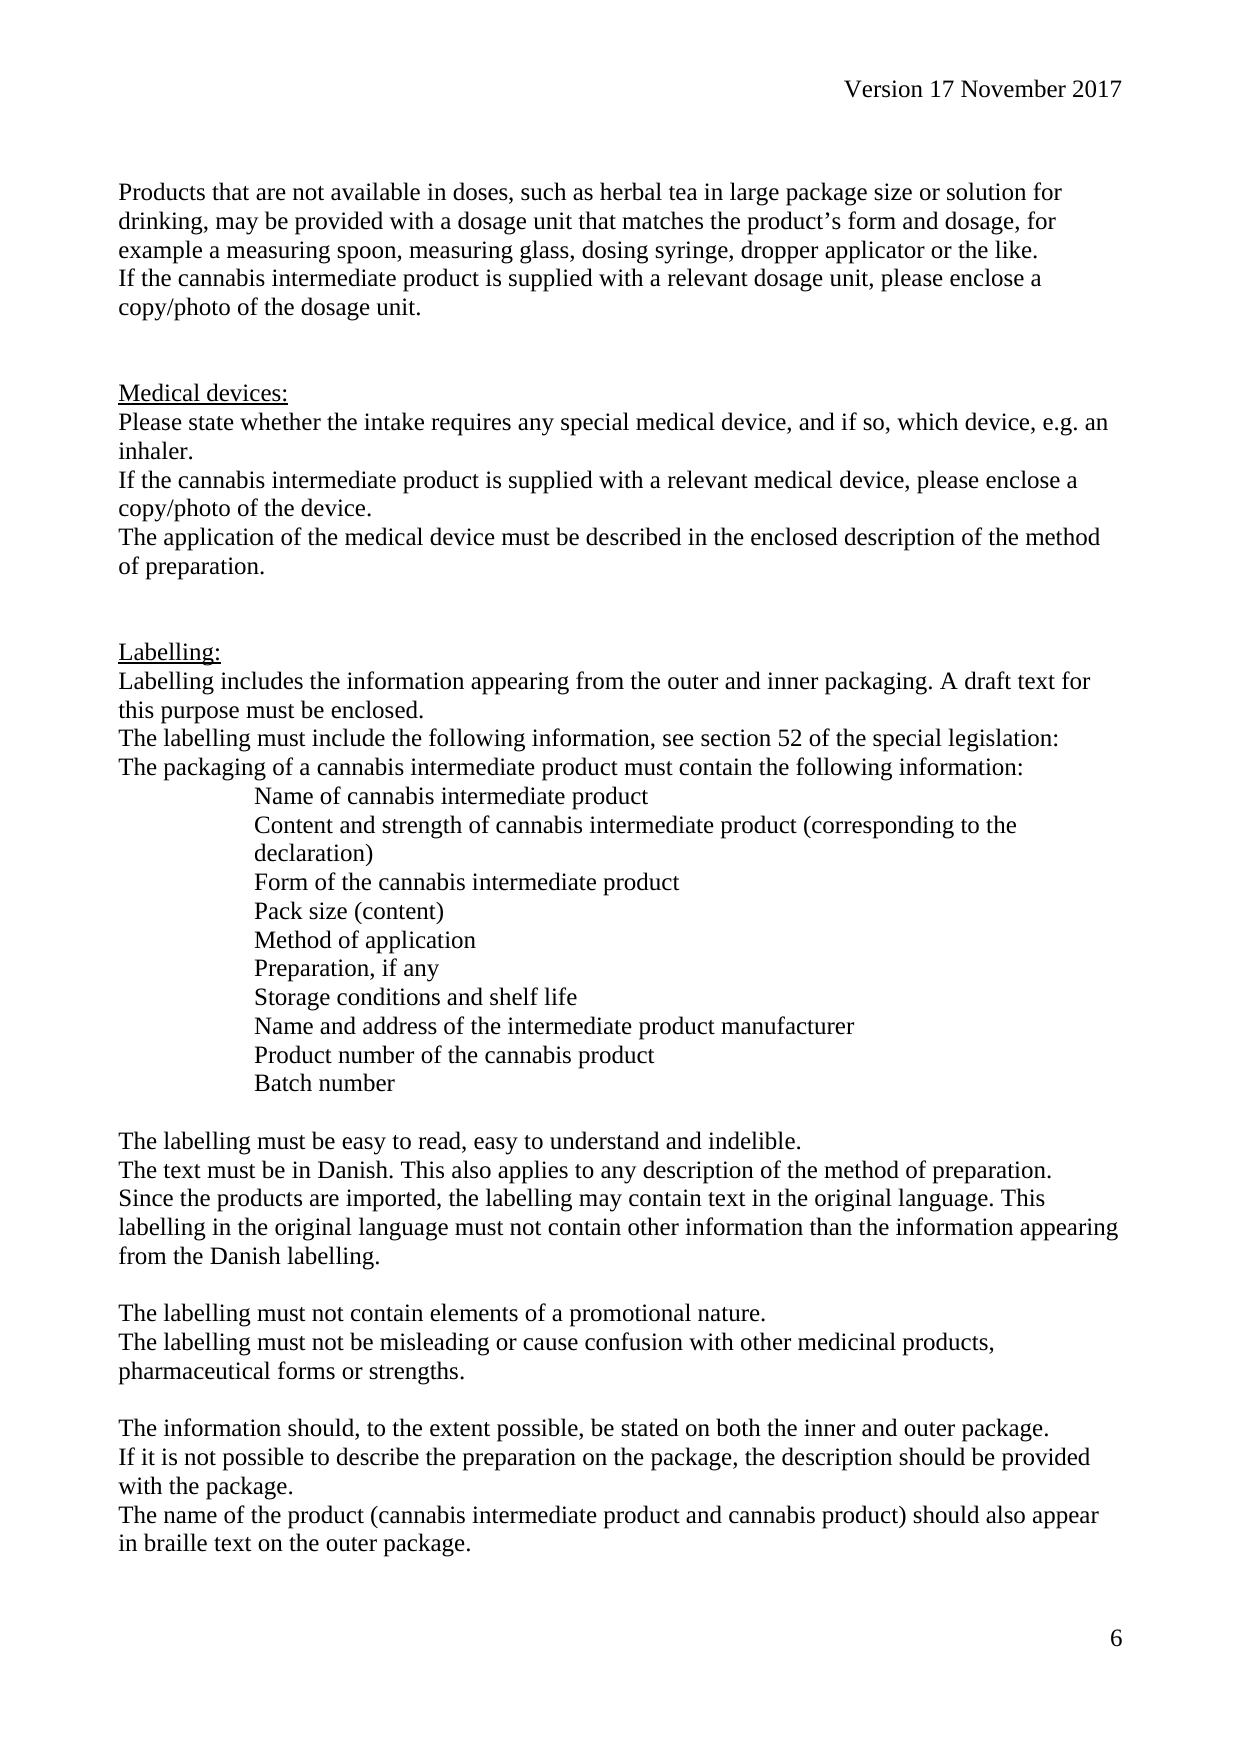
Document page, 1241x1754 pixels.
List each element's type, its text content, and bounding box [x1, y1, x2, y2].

text Name and address of the intermediate product manufacturer [254, 1011, 1122, 1040]
text Please state whether the intake requires any special medical device, and if so, which device, e.g. an inhaler. [118, 407, 1122, 465]
text Products that are not available in doses, such as herbal tea in large package size or solution for drinking, may be provided with a dosage unit that matches the product’s form and dosage, for example a measuring spoon, measuring glass, dosing syringe, dropper applicator or the like. [118, 177, 1122, 263]
text Product number of the cannabis product [254, 1040, 1122, 1068]
text Pack size (content) [254, 896, 1122, 925]
text The information should, to the extent possible, be stated on both the inner and outer package. If it is not possible to describe the preparation on the package, the description should be provided with the package. [118, 1413, 1122, 1500]
text Form of the cannabis intermediate product [254, 867, 1122, 896]
text Batch number [254, 1068, 1122, 1097]
text Method of application [254, 925, 1122, 953]
text Name of cannabis intermediate product [254, 781, 1122, 810]
text The labelling must be easy to read, easy to understand and indelible. [118, 1126, 1122, 1155]
text The labelling must not contain elements of a promotional nature. [118, 1298, 1122, 1327]
text Labelling: [118, 637, 1122, 666]
text Since the products are imported, the labelling may contain text in the original language. This labelling in the original language must not contain other information than the information appearing from the Danish labelling. [118, 1183, 1122, 1270]
text If the cannabis intermediate product is supplied with a relevant medical device, please enclose a copy/photo of the device. [118, 465, 1122, 522]
text Labelling includes the information appearing from the outer and inner packaging. A draft text for this purpose must be enclosed. [118, 666, 1122, 723]
text The labelling must include the following information, see section 52 of the special legislation: [118, 723, 1122, 752]
text Storage conditions and shelf life [254, 982, 1122, 1011]
text The packaging of a cannabis intermediate product must contain the following information: [118, 752, 1122, 781]
text If the cannabis intermediate product is supplied with a relevant dosage unit, please enclose a copy/photo of the dosage unit. [118, 263, 1122, 321]
text The application of the medical device must be described in the enclosed description of the method of preparation. [118, 522, 1122, 580]
text Medical devices: [118, 378, 1122, 407]
text The name of the product (cannabis intermediate product and cannabis product) should also appear in braille text on the outer package. [118, 1500, 1122, 1557]
text Preparation, if any [254, 953, 1122, 982]
text The text must be in Danish. This also applies to any description of the method of preparation. [118, 1155, 1122, 1183]
text The labelling must not be misleading or cause confusion with other medicinal products, pharmaceutical forms or strengths. [118, 1327, 1122, 1385]
text Content and strength of cannabis intermediate product (corresponding to the declaration) [254, 810, 1122, 867]
